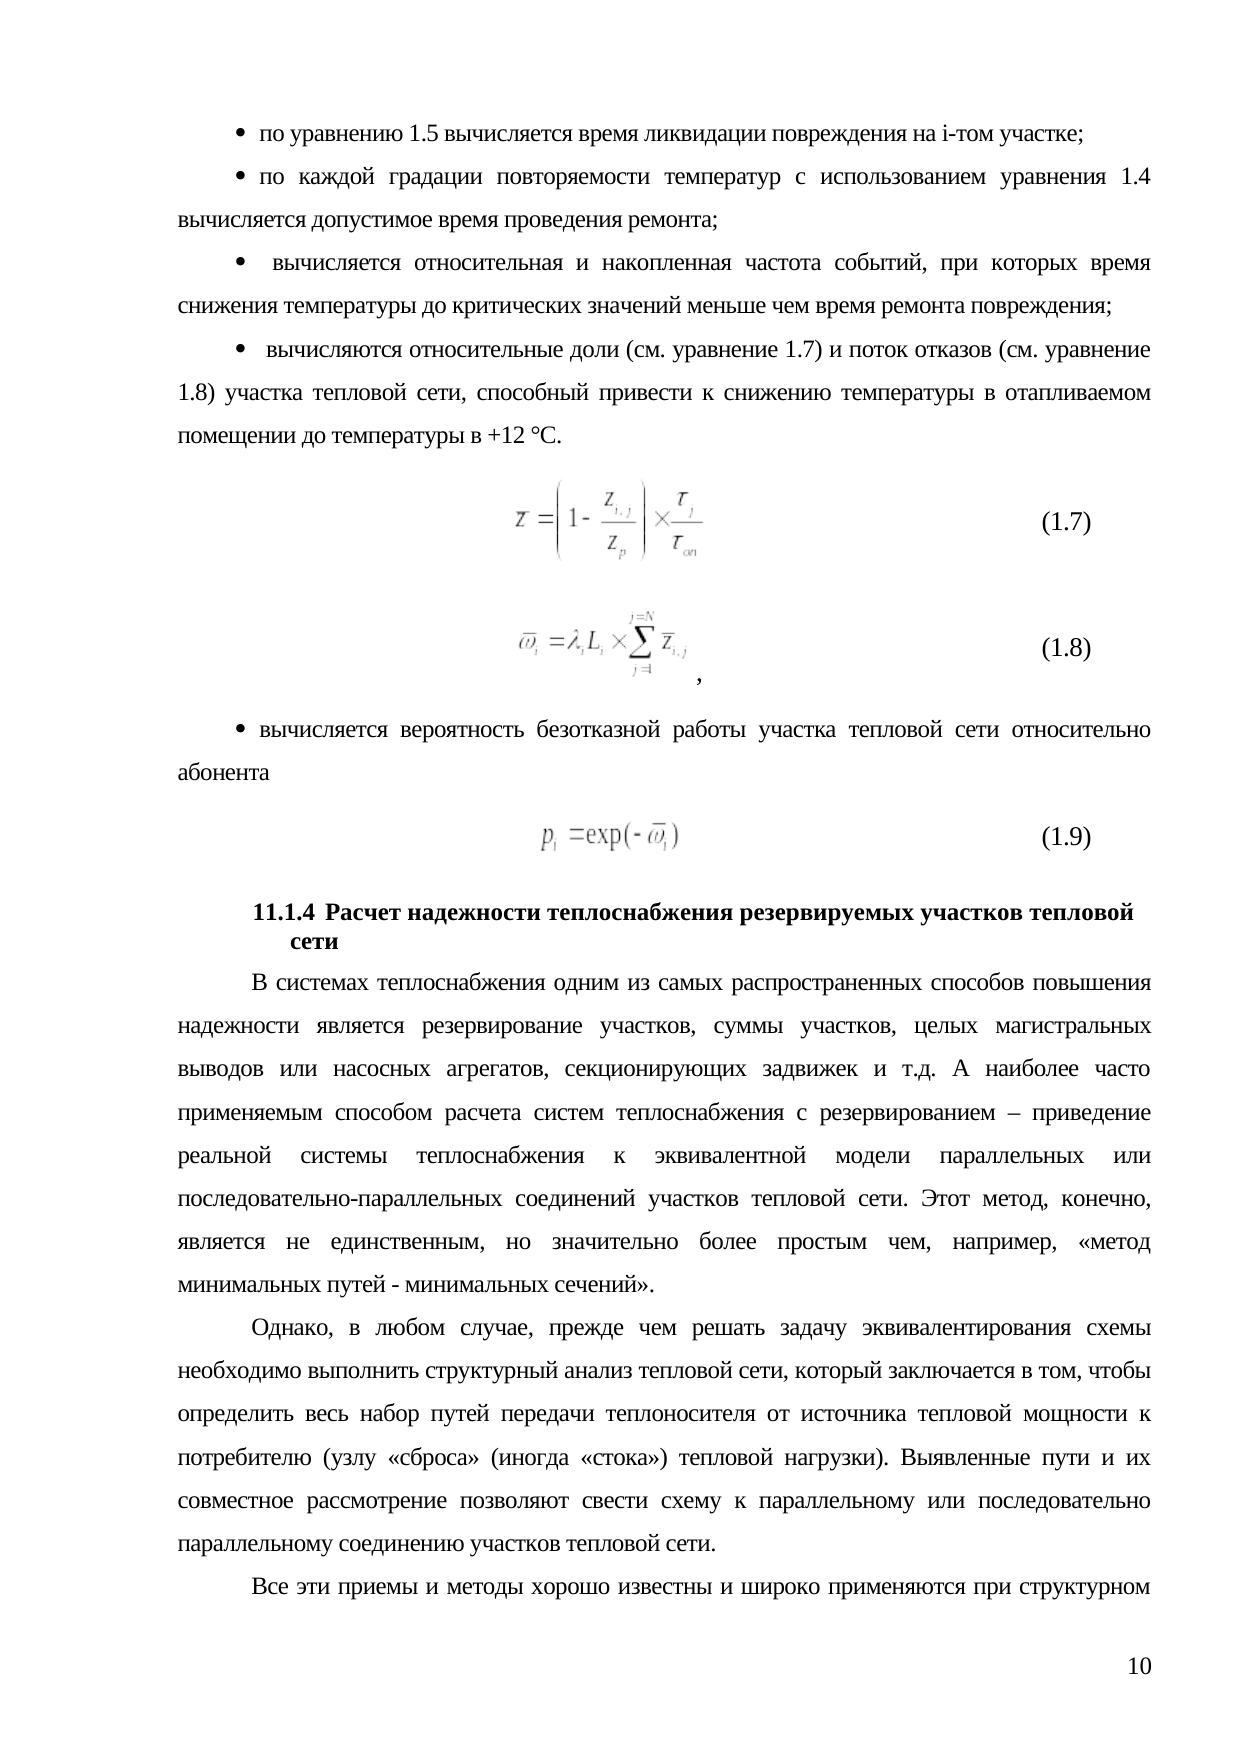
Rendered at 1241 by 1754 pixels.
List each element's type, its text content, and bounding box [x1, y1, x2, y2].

table_cell , [189, 593, 971, 714]
list Однако, в любом случае, прежде чем решать задачу эквивалентирования схемы необходимо выполнить структурный анализ тепловой сети, который заключается в том, чтобы определить весь набор путей передачи теплоносителя от источника тепловой мощности к потребителю (узлу «сброса» (иногда «стока») тепловой нагрузки). Выявленные пути и их совместное рассмотрение позволяют свести схему к параллельному или последовательно параллельному соединению участков тепловой сети. [177, 1312, 1152, 1557]
table_cell (1.8) [971, 593, 1144, 714]
table_header [189, 800, 971, 885]
table_header [189, 463, 971, 593]
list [177, 1571, 1152, 1600]
list по каждой градации повторяемости температур с использованием уравнения 1.4 вычисляется допустимое время проведения ремонта; [177, 161, 1152, 233]
subtitle Расчет надежности теплоснабжения резервируемых участков тепловой сети [252, 897, 1152, 955]
table_header (1.7) [971, 463, 1144, 593]
list вычисляется вероятность безотказной работы участка тепловой сети относительно абонента [177, 714, 1152, 786]
list по уравнению 1.5 вычисляется время ликвидации повреждения на i-том участке; [177, 118, 1152, 147]
list вычисляется относительная и накопленная частота событий, при которых время снижения температуры до критических значений меньше чем время ремонта повреждения; [177, 247, 1152, 319]
list В системах теплоснабжения одним из самых распространенных способов повышения надежности является резервирование участков, суммы участков, целых магистральных выводов или насосных агрегатов, секционирующих задвижек и т.д. А наиболее часто применяемым способом расчета систем теплоснабжения с резервированием – приведение реальной системы теплоснабжения к эквивалентной модели параллельных или последовательно-параллельных соединений участков тепловой сети. Этот метод, конечно, является не единственным, но значительно более простым чем, например, «метод минимальных путей - минимальных сечений». [177, 967, 1152, 1298]
list вычисляются относительные доли (см. уравнение 1.7) и поток отказов (см. уравнение 1.8) участка тепловой сети, способный привести к снижению температуры в отапливаемом помещении до температуры в +12 °С. [177, 334, 1152, 449]
table_header (1.9) [971, 800, 1144, 885]
